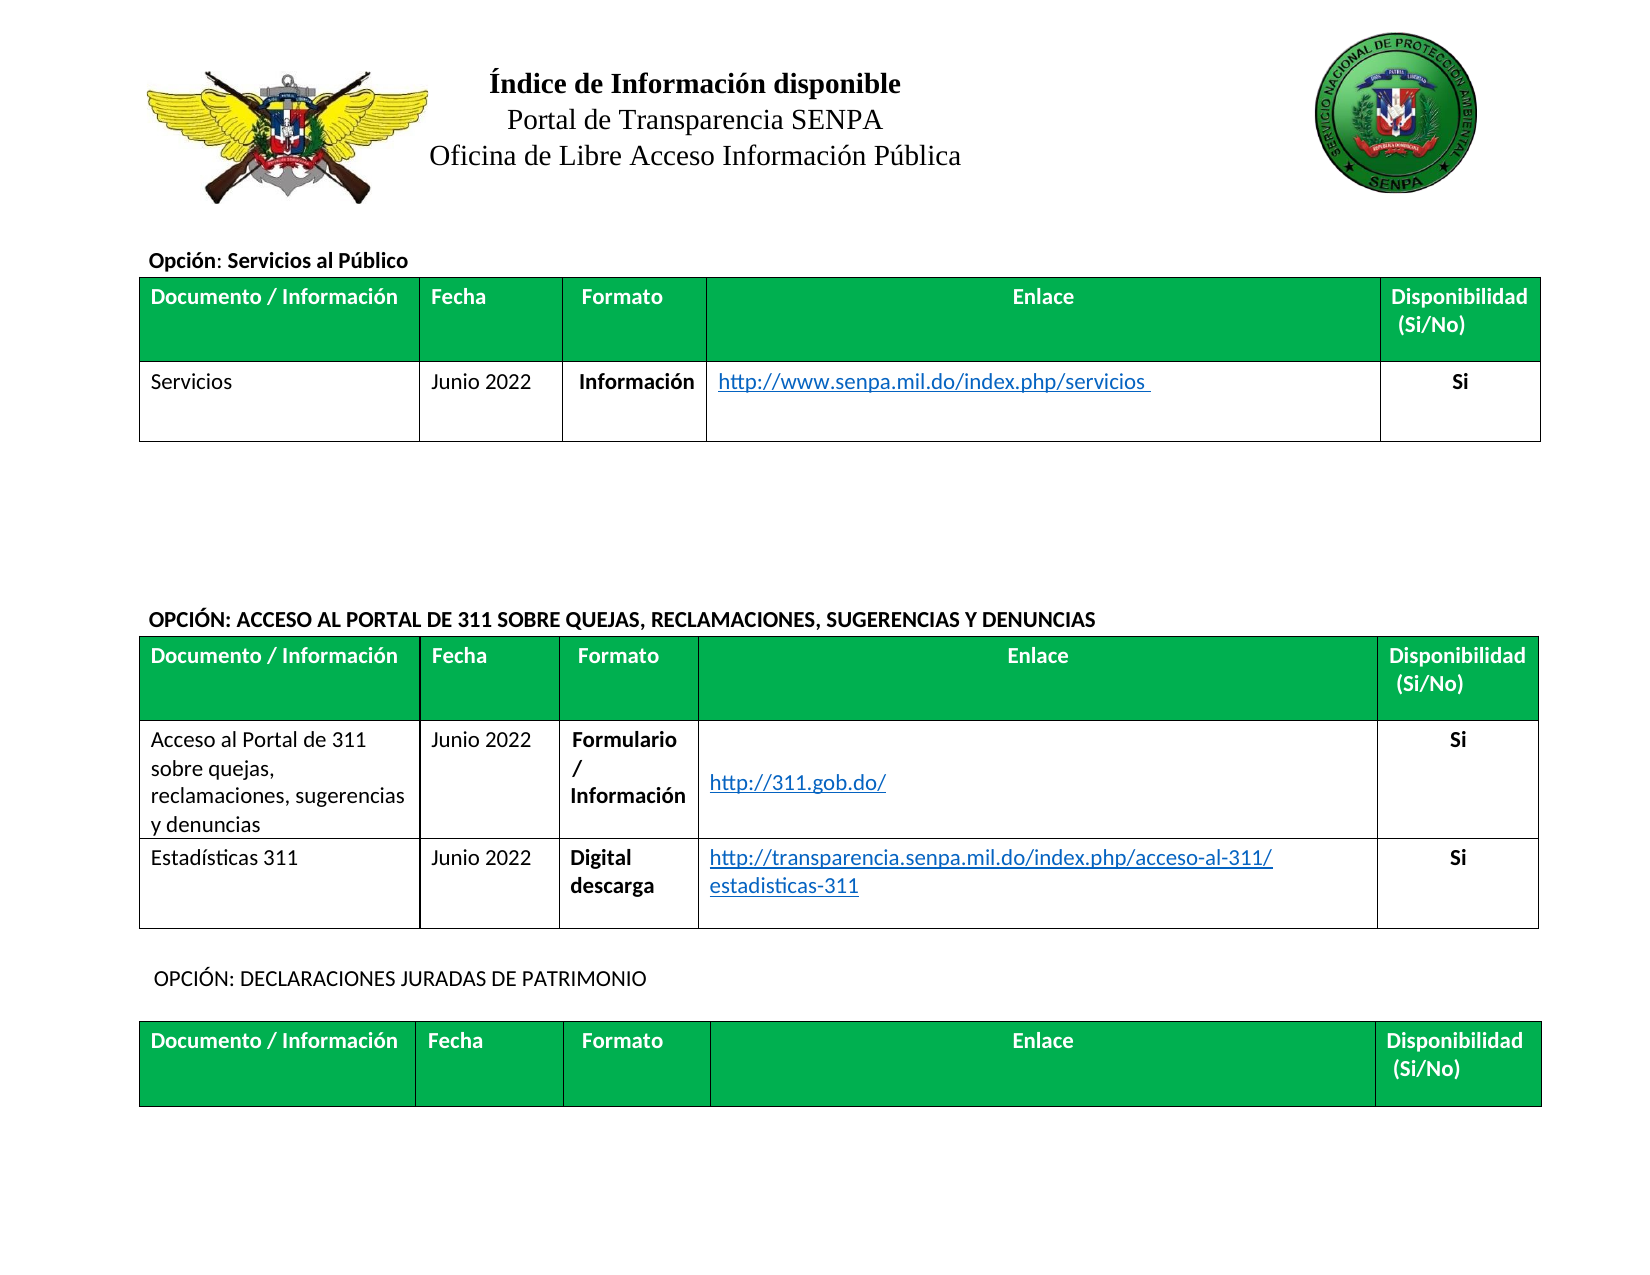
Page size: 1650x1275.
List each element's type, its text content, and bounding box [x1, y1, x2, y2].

table_header Disponibilidad (Si/No) [1381, 278, 1540, 361]
table_header Formato [563, 278, 706, 361]
picture [1314, 31, 1477, 194]
table_header Formato [564, 1022, 710, 1106]
table_header Fecha [420, 278, 562, 361]
picture [146, 71, 429, 204]
table_header Fecha [421, 637, 559, 720]
table_cell Estadísticas 311 [140, 839, 419, 927]
table_header Enlace [699, 637, 1377, 720]
table_cell Servicios [140, 362, 419, 441]
table_cell Si [1378, 839, 1538, 927]
table_cell http://transparencia.senpa.mil.do/index.php/acceso-al-311/estadisticas-311 [699, 839, 1377, 927]
table_header Documento / Información [140, 1022, 415, 1106]
subtitle Opción: Servicios al Público [148, 246, 1240, 274]
table_header Enlace [711, 1022, 1375, 1106]
table_cell http://www.senpa.mil.do/index.php/servicios [707, 362, 1380, 441]
subtitle OPCIÓN: ACCESO AL PORTAL DE 311 SOBRE QUEJAS, RECLAMACIONES, SUGERENCIAS Y DENUNCIAS [148, 605, 1240, 633]
table_cell Si [1378, 721, 1538, 838]
text OPCIÓN: DECLARACIONES JURADAS DE PATRIMONIO [148, 964, 1240, 993]
table_header Disponibilidad (Si/No) [1378, 637, 1538, 720]
table_cell Formulario / Información [560, 721, 698, 838]
table_cell Digital descarga [560, 839, 698, 927]
table_header Enlace [707, 278, 1380, 361]
table_cell Junio 2022 [421, 721, 559, 838]
table_header Documento / Información [140, 278, 419, 361]
table_header Disponibilidad (Si/No) [1376, 1022, 1541, 1106]
table_cell http://311.gob.do/ [699, 721, 1377, 838]
table_cell Junio 2022 [421, 839, 559, 927]
table_header Documento / Información [140, 637, 419, 720]
table_cell Información [563, 362, 706, 441]
table_cell Acceso al Portal de 311 sobre quejas, reclamaciones, sugerencias y denuncias [140, 721, 419, 838]
table_header Fecha [416, 1022, 563, 1106]
table_cell Junio 2022 [420, 362, 562, 441]
table_cell Si [1381, 362, 1540, 441]
table_header Formato [560, 637, 698, 720]
